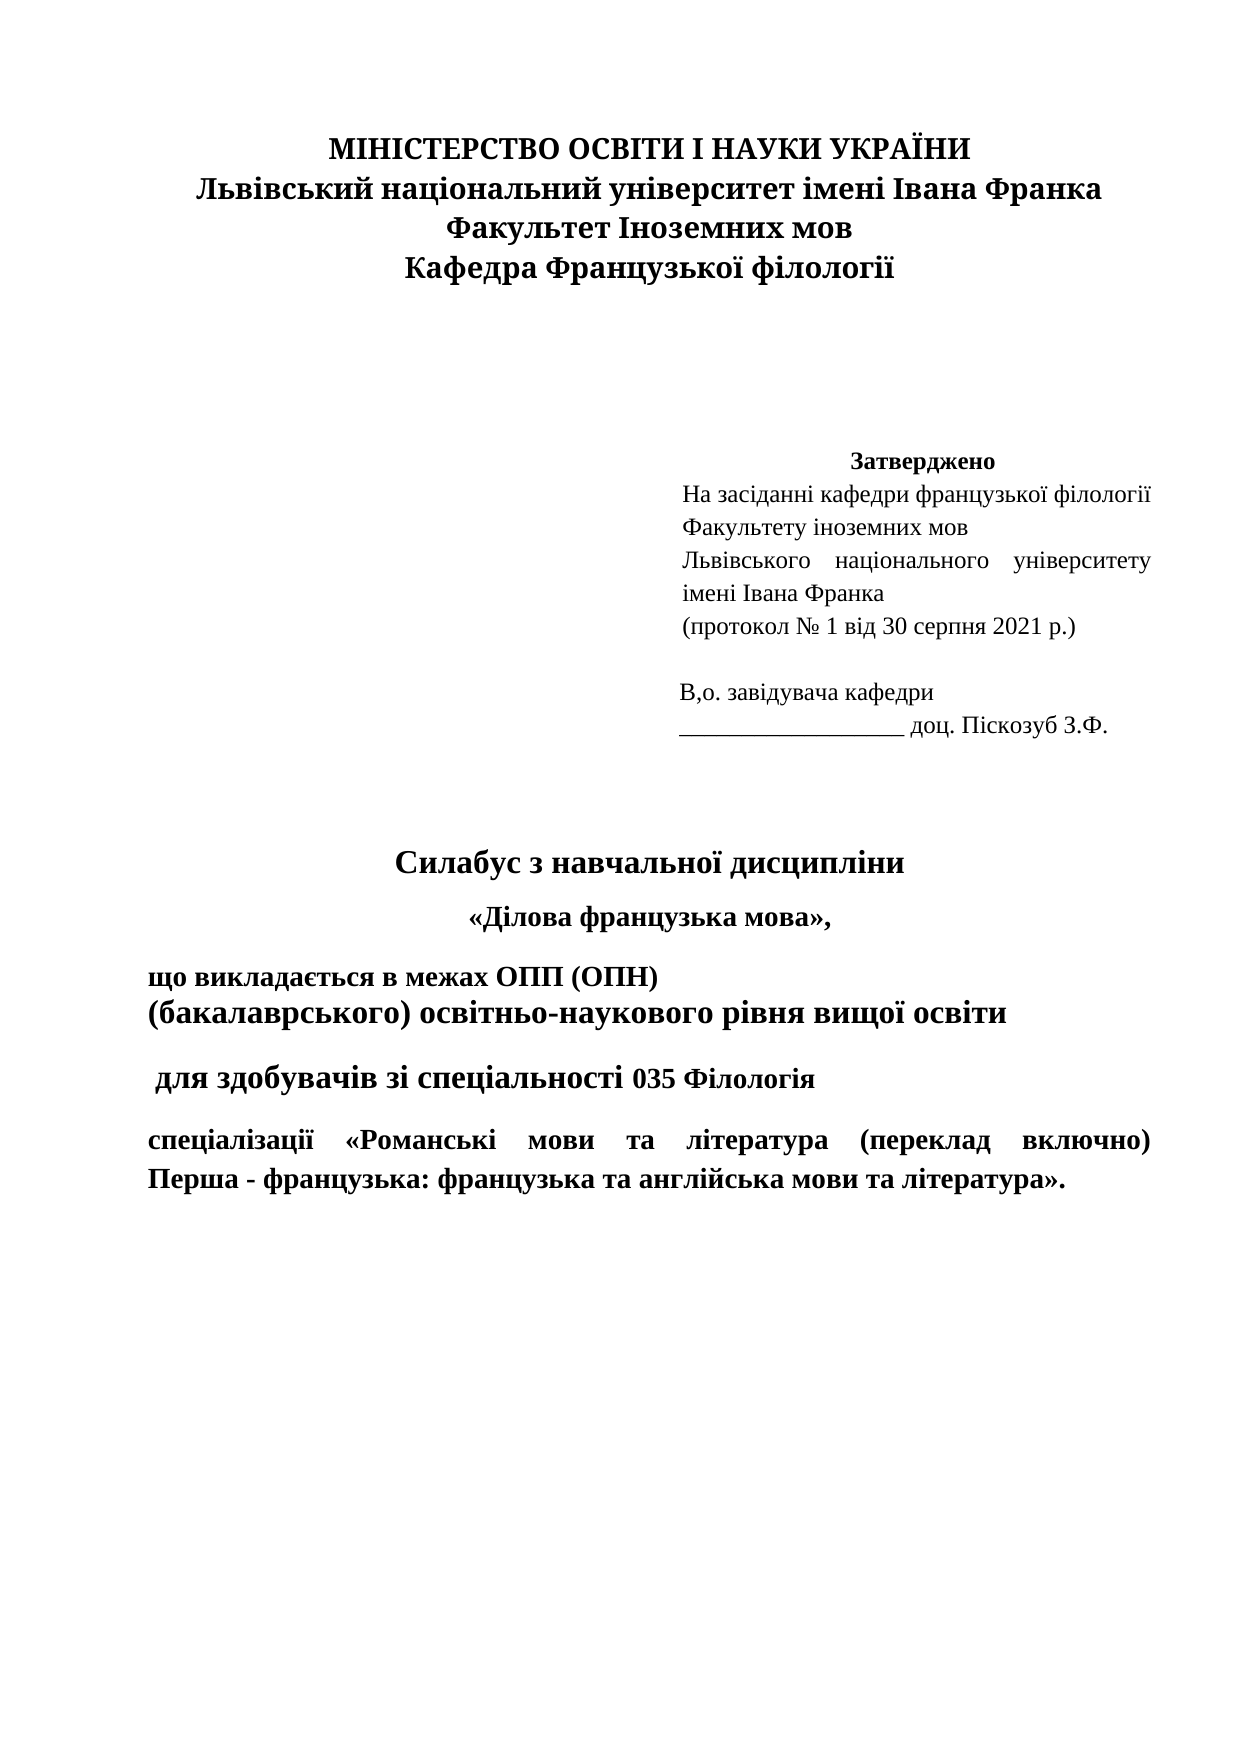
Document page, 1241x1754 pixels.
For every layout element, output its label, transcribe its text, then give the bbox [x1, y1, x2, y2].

text МІНІСТЕРСТВО ОСВІТИ І НАУКИ УКРАЇНИ [148, 128, 1152, 168]
text «Ділова французька мова», [148, 899, 1152, 933]
text (бакалаврського) освітньо-наукового рівня вищої освіти [148, 992, 1152, 1031]
text Факультет Іноземних мов [148, 208, 1152, 247]
text спеціалізації «Романські мови та література (переклад включно) Перша - французька: французька та англійська мови та література». [148, 1122, 1152, 1194]
text Львівського національного університету імені Івана Франка [682, 545, 1152, 607]
text На засіданні кафедри французької філології [682, 479, 1152, 507]
text для здобувачів зі спеціальності 035 Філологія [148, 1057, 1152, 1096]
text В,о. завідувача кафедри __________________ доц. Піскозуб З.Ф. [679, 677, 1152, 739]
text Факультету іноземних мов [682, 512, 1152, 541]
text Затверджено [694, 446, 1152, 474]
text (протокол № 1 від 30 серпня 2021 р.) [682, 611, 1152, 639]
text Львівський національний університет імені Івана Франка [148, 168, 1152, 208]
text що викладається в межах ОПП (ОПН) [148, 959, 1152, 992]
text Силабус з навчальної дисципліни [148, 842, 1152, 880]
text Кафедра Французької філології [148, 247, 1152, 287]
